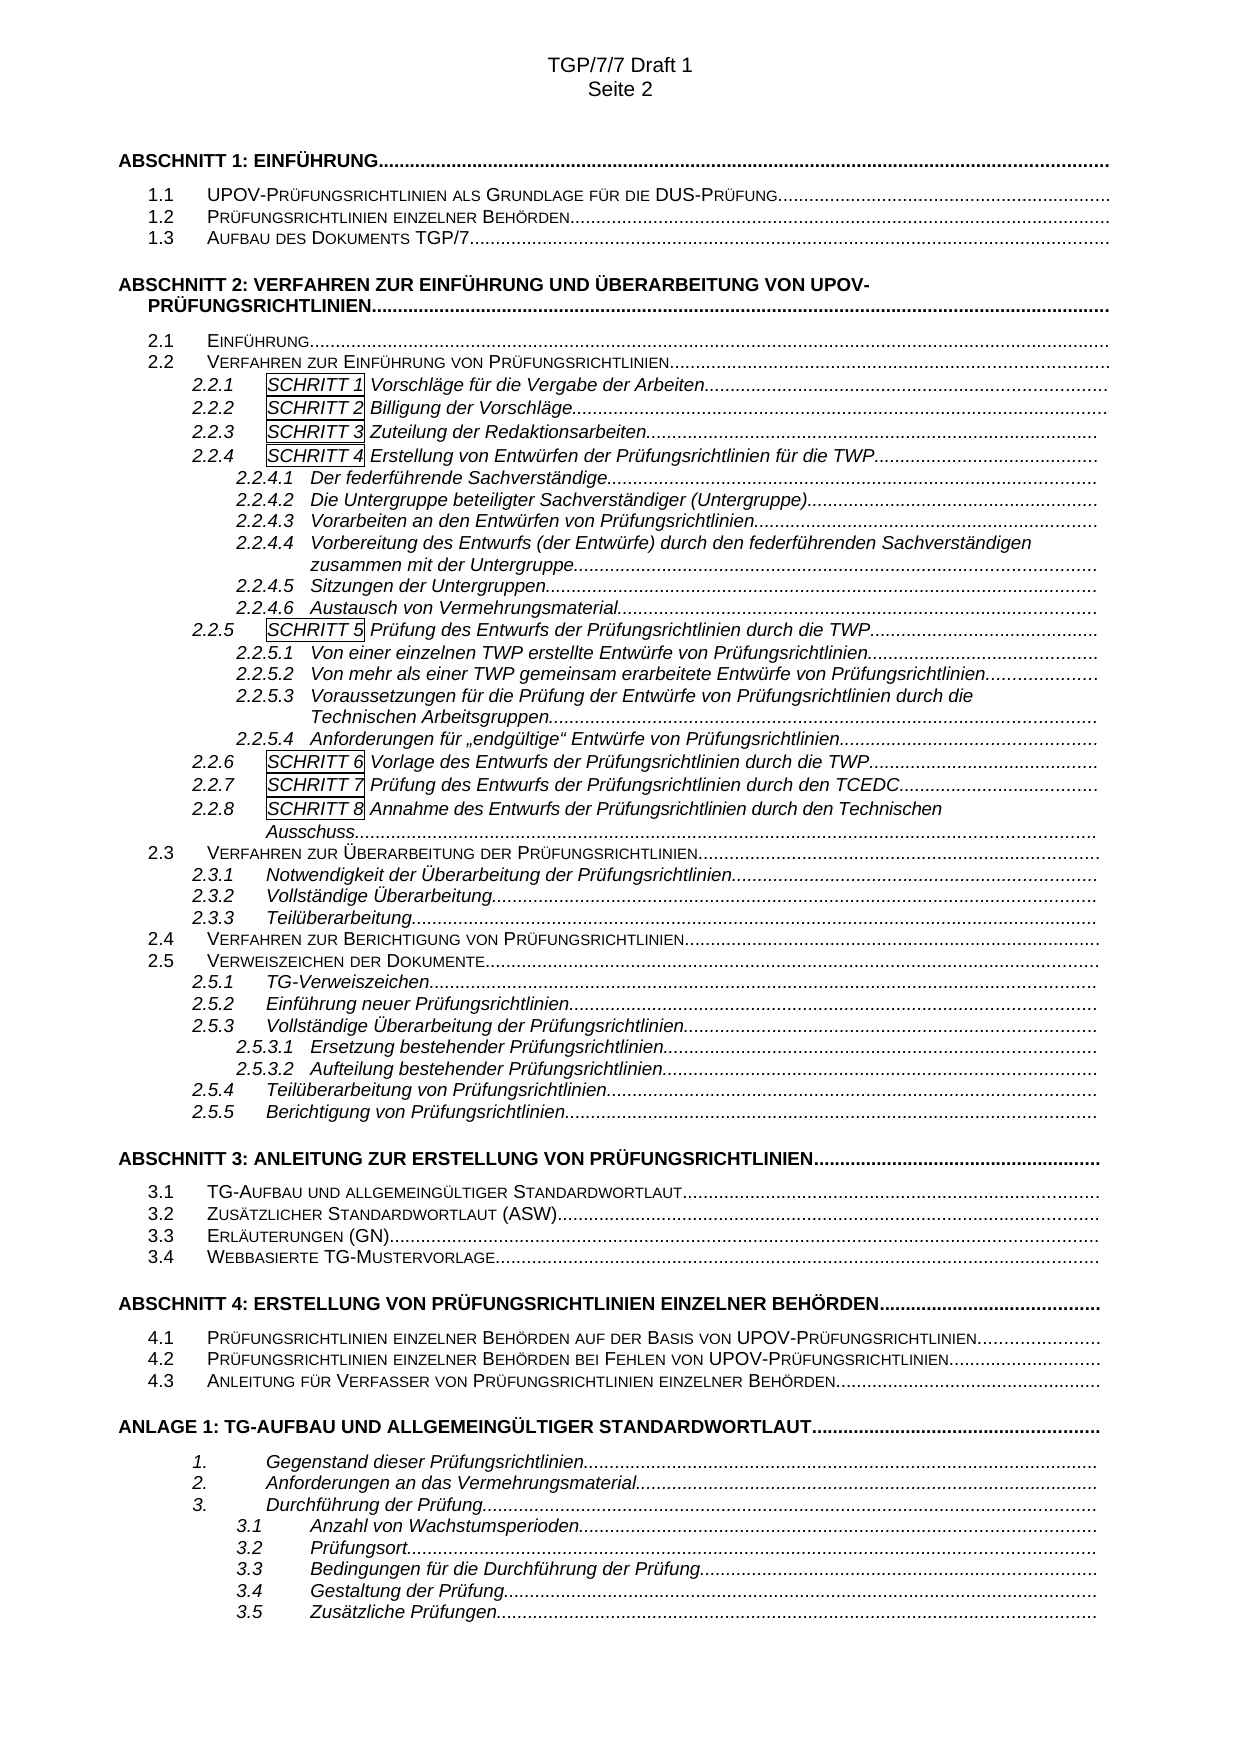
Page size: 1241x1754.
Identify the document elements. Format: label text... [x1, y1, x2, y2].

text 2.2.4.2 Die Untergruppe beteiligter Sachverständiger (Untergruppe) 10 [236, 489, 1033, 510]
text 2.5.1 TG-Verweiszeichen 15 [192, 971, 1033, 993]
text 2.2.8 SCHRITT 8 Annahme des Entwurfs der Prüfungsrichtlinien durch den Technischen Ausschuss 13 [192, 797, 1033, 842]
text 4.1 Prüfungsrichtlinien einzelner Behörden auf der Basis von UPOV-Prüfungsrichtlinien 19 [148, 1327, 1033, 1348]
text 3.4 Gestaltung der Prüfung 26 [236, 1580, 1033, 1601]
text ABSCHNITT 1: EINFÜHRUNG 6 [118, 150, 1092, 172]
text 2.3.2 Vollständige Überarbeitung 14 [192, 885, 1033, 907]
text 2.5.4 Teilüberarbeitung von Prüfungsrichtlinien 16 [192, 1079, 1033, 1101]
text 2.5.2 Einführung neuer Prüfungsrichtlinien 15 [192, 993, 1033, 1014]
text 2.2.7 SCHRITT 7 Prüfung des Entwurfs der Prüfungsrichtlinien durch den TC­EDC 13 [365, 773, 1033, 797]
text 3.2 Zusätzlicher Standardwortlaut (ASW) 18 [148, 1203, 1033, 1224]
text ABSCHNITT 3: ANLEITUNG ZUR ERSTELLUNG VON PRÜFUNGSRICHTlinIEN 18 [118, 1147, 1092, 1169]
text 2.5.5 Berichtigung von Prüfungsrichtlinien 17 [192, 1101, 1033, 1122]
text 2.2.5 SCHRITT 5 Prüfung des Entwurfs der Prüfungsrichtlinien durch die TWP 11 [365, 618, 1033, 642]
text 2.5.3.1 Ersetzung bestehender Prüfungsrichtlinien 16 [236, 1036, 1033, 1058]
text 2.2.5.3 Voraussetzungen für die Prüfung der Entwürfe von Prüfungsrichtlinien durch die Technischen Arbeitsgruppen 11 [236, 685, 1033, 728]
text 3.1 Anzahl von Wachstumsperioden 25 [236, 1515, 1033, 1537]
text 2.3 Verfahren zur Überarbeitung der Prüfungsrichtlinien 14 [148, 842, 1033, 863]
text 2.2 Verfahren zur Einführung von Prüfungsrichtlinien 9 [148, 351, 1033, 372]
text 4.3 Anleitung für Verfasser von Prüfungsrichtlinien einzelner Behörden 21 [148, 1370, 1033, 1391]
text AnLAGE 1: TG-Aufbau und allgemeingültiger Standardwortlaut 22 [118, 1416, 1092, 1438]
text 2.2.5.1 Von einer einzelnen TWP erstellte Entwürfe von Prüfungsrichtlinien 11 [236, 642, 1033, 663]
text 2.2.5.2 Von mehr als einer TWP gemeinsam erarbeitete Entwürfe von Prüfungsrichtlinien 11 [236, 663, 1033, 685]
text 2.5.3.2 Aufteilung bestehender Prüfungsrichtlinien 16 [236, 1058, 1033, 1079]
text 2.2.1 SCHRITT 1 Vorschläge für die Vergabe der Arbeiten 9 [192, 372, 364, 396]
text 2.2.4.1 Der federführende Sachverständige 10 [236, 467, 1033, 489]
text 2. Anforderungen an das Vermehrungsmaterial 25 [192, 1472, 1033, 1493]
text 2.2.4.6 Austausch von Vermehrungsmaterial 11 [236, 596, 1033, 618]
text 4.2 Prüfungsrichtlinien einzelner Behörden bei Fehlen von UPOV-Prüfungsrichtlinien 20 [148, 1348, 1033, 1370]
text 2.2.1 SCHRITT 1 Vorschläge für die Vergabe der Arbeiten 9 [365, 372, 1033, 396]
text 2.3.3 Teilüberarbeitung 14 [192, 907, 1033, 928]
text 3.2 Prüfungsort 25 [236, 1537, 1033, 1558]
text 1.3 Aufbau des Dokuments TGP/7 6 [148, 227, 1033, 249]
text 2.2.2 SCHRITT 2 Billigung der Vorschläge 9 [365, 396, 1033, 420]
text ABSCHNITT 2: VERFAHREN ZUR EINFÜHRUNG UND ÜBERARBEITUNG VON UPOV-PRÜFUNGSRICHTLINIEN 8 [118, 274, 1092, 317]
text 3.4 Webbasierte TG-Mustervorlage 18 [148, 1246, 1033, 1268]
text 2.2.4.5 Sitzungen der Untergruppen 11 [236, 575, 1033, 596]
text 1.1 UPOV-Prüfungsrichtlinien als Grundlage für die DUS-Prüfung 6 [148, 184, 1033, 206]
text 2.1 Einführung 8 [148, 329, 1033, 351]
text Abschnitt 4: ERSTELLUNG VON Prüfungsrichtlinien einzelner Behörden 19 [118, 1293, 1092, 1314]
text 2.2.6 SCHRITT 6 Vorlage des Entwurfs der Prüfungsrichtlinien durch die TWP 12 [365, 749, 1033, 773]
text 2.2.4.3 Vorarbeiten an den Entwürfen von Prüfungsrichtlinien 10 [236, 510, 1033, 532]
text 2.2.5.4 Anforderungen für „endgültige“ Entwürfe von Prüfungsrichtlinien 12 [236, 728, 1033, 749]
text 1. Gegenstand dieser Prüfungsrichtlinien 25 [192, 1450, 1033, 1472]
text 3.5 Zusätzliche Prüfungen 26 [236, 1601, 1033, 1623]
text 2.3.1 Notwendigkeit der Überarbeitung der Prüfungsrichtlinien 14 [192, 863, 1033, 885]
text 3.3 Bedingungen für die Durchführung der Prüfung 25 [236, 1558, 1033, 1580]
text 2.2.4.4 Vorbereitung des Entwurfs (der Entwürfe) durch den federführenden Sachverständigen zusammen mit der Untergruppe 10 [236, 532, 1033, 575]
text 2.5.3 Vollständige Überarbeitung der Prüfungsrichtlinien 16 [192, 1014, 1033, 1036]
text 3.1 TG-Aufbau und allgemeingültiger Standardwortlaut 18 [148, 1181, 1033, 1203]
text 3. Durchführung der Prüfung 25 [192, 1493, 1033, 1515]
text 2.4 Verfahren zur Berichtigung von Prüfungsrichtlinien 15 [148, 928, 1033, 950]
text 2.5 Verweiszeichen der Dokumente 15 [148, 950, 1033, 971]
text 2.2.3 SCHRITT 3 Zuteilung der Redaktionsarbeiten 10 [365, 420, 1033, 443]
text 3.3 Erläuterungen (GN) 18 [148, 1224, 1033, 1246]
text 1.2 Prüfungsrichtlinien einzelner Behörden 6 [148, 206, 1033, 227]
text 2.2.4 SCHRITT 4 Erstellung von Entwürfen der Prüfungsrichtlinien für die TWP 10 [365, 443, 1033, 467]
